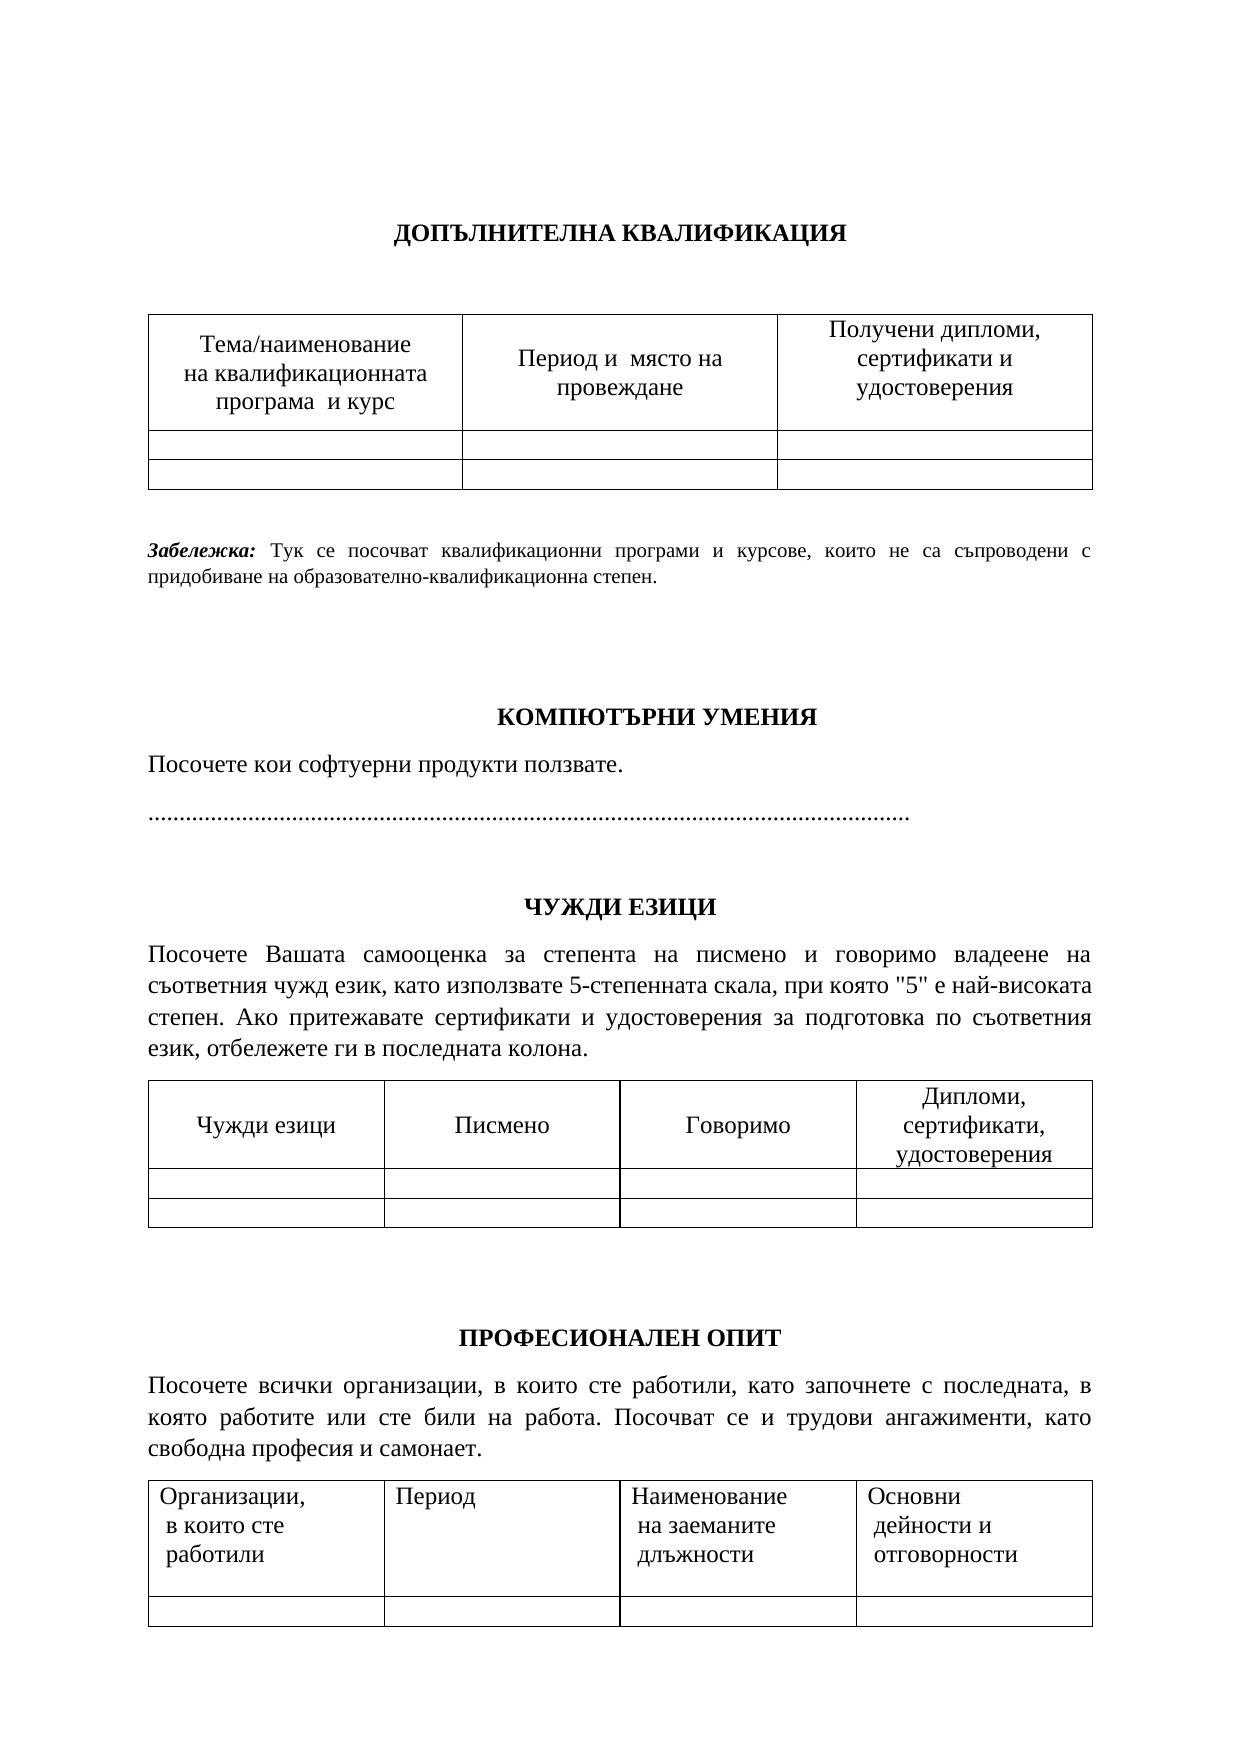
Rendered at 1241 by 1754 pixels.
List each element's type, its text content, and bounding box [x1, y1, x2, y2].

text КОМПЮТЪРНИ УМЕНИЯ [148, 702, 1093, 731]
table_cell [385, 1597, 619, 1626]
text .......................................................................................................................... [148, 797, 1093, 826]
table_cell [857, 1169, 1092, 1197]
table_header Организации, в които сте работили [149, 1481, 384, 1596]
text Посочете кои софтуерни продукти ползвате. [148, 749, 1093, 778]
text ДОПЪЛНИТЕЛНА КВАЛИФИКАЦИЯ [148, 218, 1093, 247]
table_cell [463, 460, 777, 489]
table_header Писмено [385, 1081, 619, 1168]
table_header Период и място на провеждане [463, 315, 777, 429]
table_cell [149, 431, 462, 459]
table_cell [149, 460, 462, 489]
text Посочете всички организации, в които сте работили, като започнете с последната, в която работите или сте били на работа. Посочват се и трудови ангажименти, като свободна професия и самонает. [148, 1371, 1093, 1461]
table_header Говоримо [621, 1081, 856, 1168]
table_header Получени дипломи, сертификати и удостоверения [778, 315, 1092, 429]
table_header Наименование на заеманите длъжности [621, 1481, 856, 1596]
table_header Дипломи, сертификати, удостоверения [857, 1081, 1092, 1168]
table_cell [385, 1199, 619, 1227]
table_header Период [385, 1481, 619, 1596]
table_cell [149, 1597, 384, 1626]
table_cell [778, 431, 1092, 459]
table_cell [149, 1169, 384, 1197]
table_cell [621, 1169, 856, 1197]
table_cell [385, 1169, 619, 1197]
table_header Тема/наименование на квалификационната програма и курс [149, 315, 462, 429]
table_header Чужди езици [149, 1081, 384, 1168]
table_cell [857, 1199, 1092, 1227]
table_cell [621, 1199, 856, 1227]
table_header Основни дейности и отговорности [857, 1481, 1092, 1596]
table_cell [621, 1597, 856, 1626]
text ЧУЖДИ ЕЗИЦИ [148, 892, 1093, 921]
table_cell [857, 1597, 1092, 1626]
table_cell [149, 1199, 384, 1227]
table_cell [778, 460, 1092, 489]
text Посочете Вашата самооценка за степента на писмено и говоримо владеене на съответния чужд език, като използвате 5-степенната скала, при която "5" е най-високата степен. Ако притежавате сертификати и удостоверения за подготовка по съответния език, отбележете ги в последната колона. [148, 939, 1093, 1061]
table_cell [463, 431, 777, 459]
text ПРОФЕСИОНАЛЕН ОПИТ [148, 1323, 1093, 1352]
text Забележка: Тук се посочват квалификационни програми и курсове, които не са съпроводени с придобиване на образователно-квалификационна степен. [148, 538, 1093, 588]
